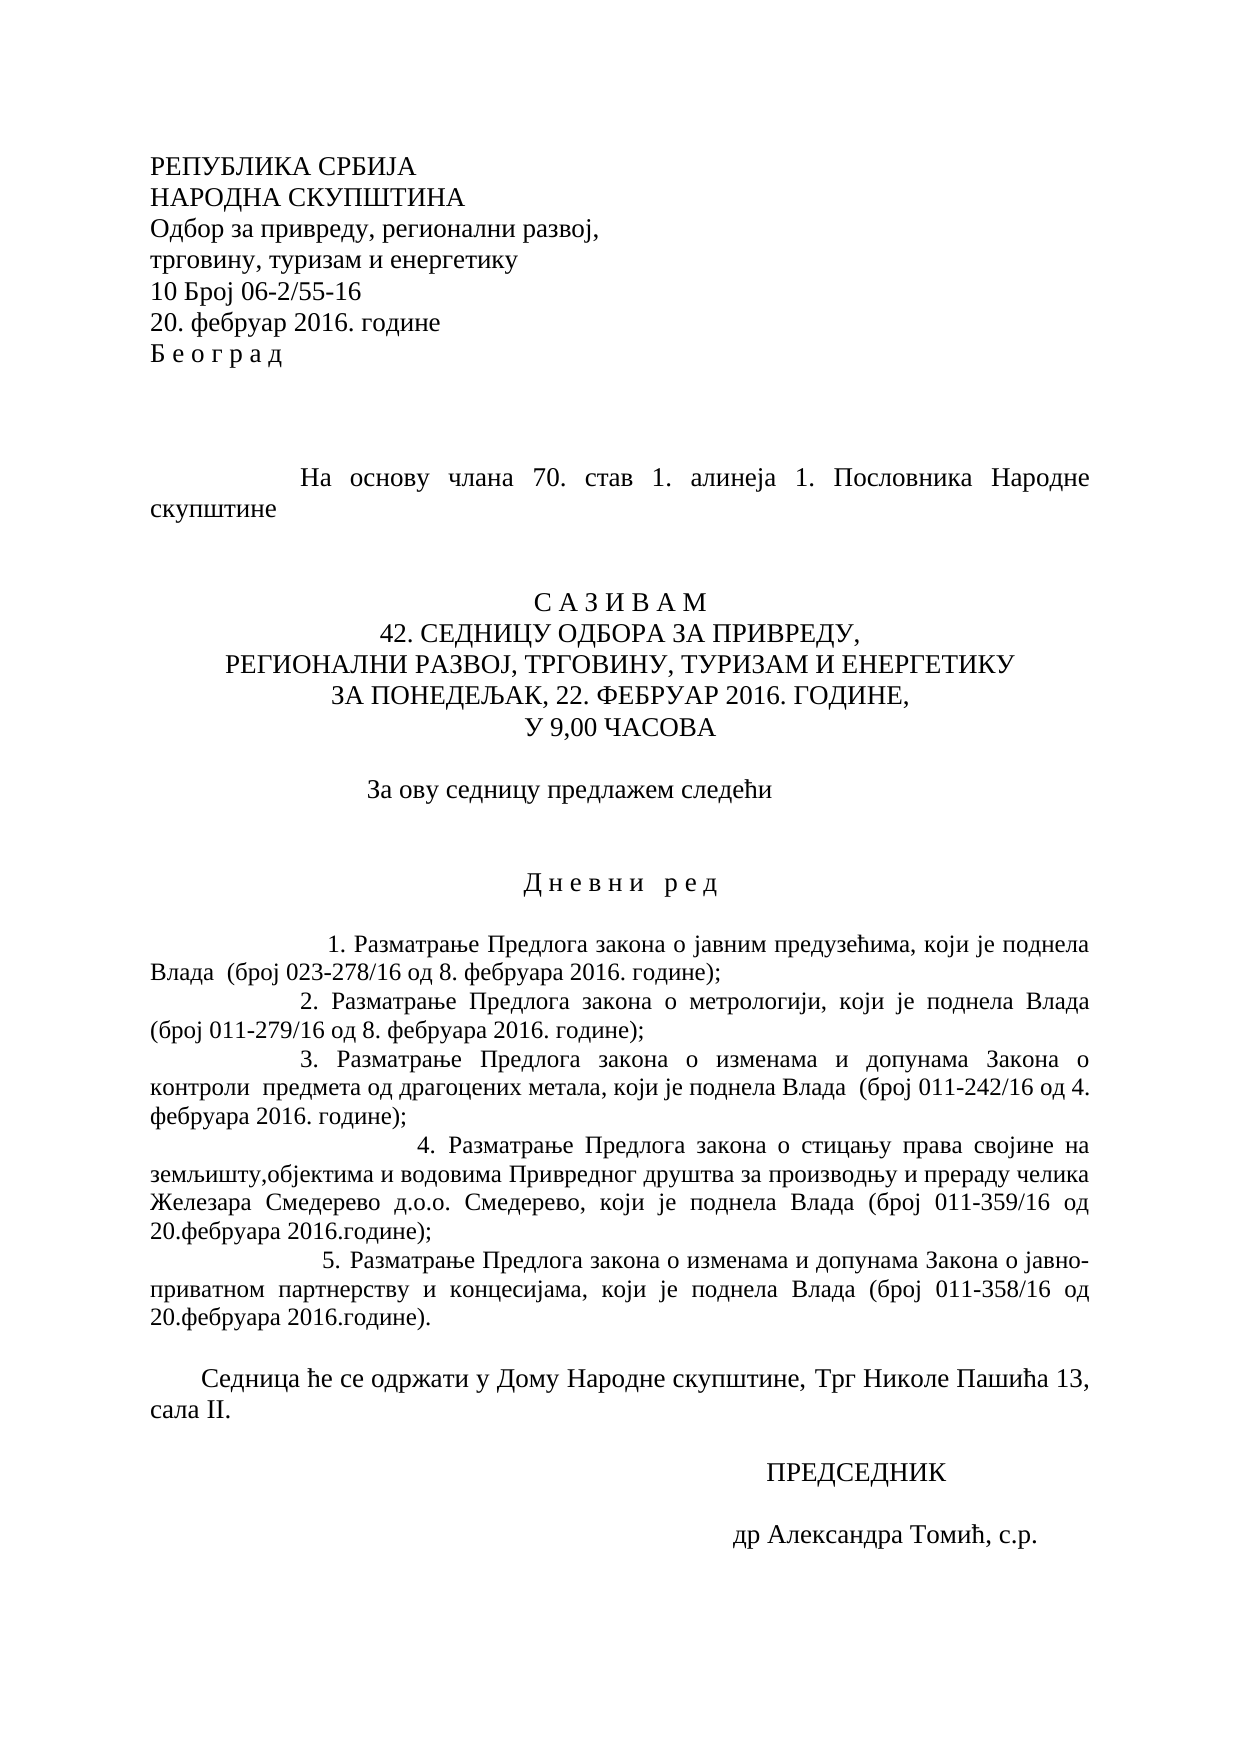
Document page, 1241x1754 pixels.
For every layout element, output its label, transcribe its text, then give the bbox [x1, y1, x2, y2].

text 3. Разматрање Предлога закона о изменама и допунама Закона о контроли предмета од драгоцених метала, који је поднела Влада (број 011-242/16 од 4. фебруара 2016. године); [150, 1044, 1090, 1130]
text 10 Број 06-2/55-16 [150, 274, 1090, 306]
text 4. Разматрање Предлога закона о стицању права својине на земљишту,објектима и водовима Привредног друштва за производњу и прераду челика Железара Смедерево д.о.о. Смедерево, који је поднела Влада (број 011-359/16 од 20.фебруара 2016.године); [150, 1130, 1090, 1245]
text 1. Разматрање Предлога закона о јавним предузећима, који је поднела Влада (број 023-278/16 од 8. фебруара 2016. године); [150, 929, 1090, 986]
text Одбор за привреду, регионални развој, [150, 212, 1090, 243]
text ЗА ПОНЕДЕЉАК, 22. ФЕБРУАР 2016. ГОДИНЕ, [150, 679, 1090, 711]
text др Александра Томић, с.р. [225, 1518, 1090, 1549]
text У 9,00 ЧАСОВА [150, 711, 1090, 742]
text На основу члана 70. став 1. алинеја 1. Пословника Народне скупштине [150, 461, 1090, 524]
text 5. Разматрање Предлога закона о изменама и допунама Закона о јавно-приватном партнерству и концесијама, који је поднела Влада (број 011-358/16 од 20.фебруара 2016.године). [150, 1245, 1090, 1331]
text Б е о г р а д [150, 337, 1090, 368]
text С А З И В А М [150, 586, 1090, 617]
text Д н е в н и р е д [150, 866, 1090, 897]
text ПРЕДСЕДНИК [150, 1456, 1090, 1487]
text РЕПУБЛИКА СРБИЈА [150, 150, 1090, 181]
text Седница ће се одржати у Дому Народне скупштине, Трг Николе Пашића 13, сала II. [150, 1362, 1090, 1424]
text За ову седницу предлажем следећи [150, 773, 1090, 804]
text 42. СЕДНИЦУ ОДБОРА ЗА ПРИВРЕДУ, [150, 617, 1090, 648]
text трговину, туризам и енергетику [150, 243, 1090, 274]
text 2. Разматрање Предлога закона о метрологији, који је поднела Влада (број 011-279/16 од 8. фебруара 2016. године); [150, 986, 1090, 1044]
text НАРОДНА СКУПШТИНА [150, 181, 1090, 212]
text РЕГИОНАЛНИ РАЗВОЈ, ТРГОВИНУ, ТУРИЗАМ И ЕНЕРГЕТИКУ [150, 648, 1090, 679]
text 20. фебруар 2016. године [150, 306, 1090, 337]
